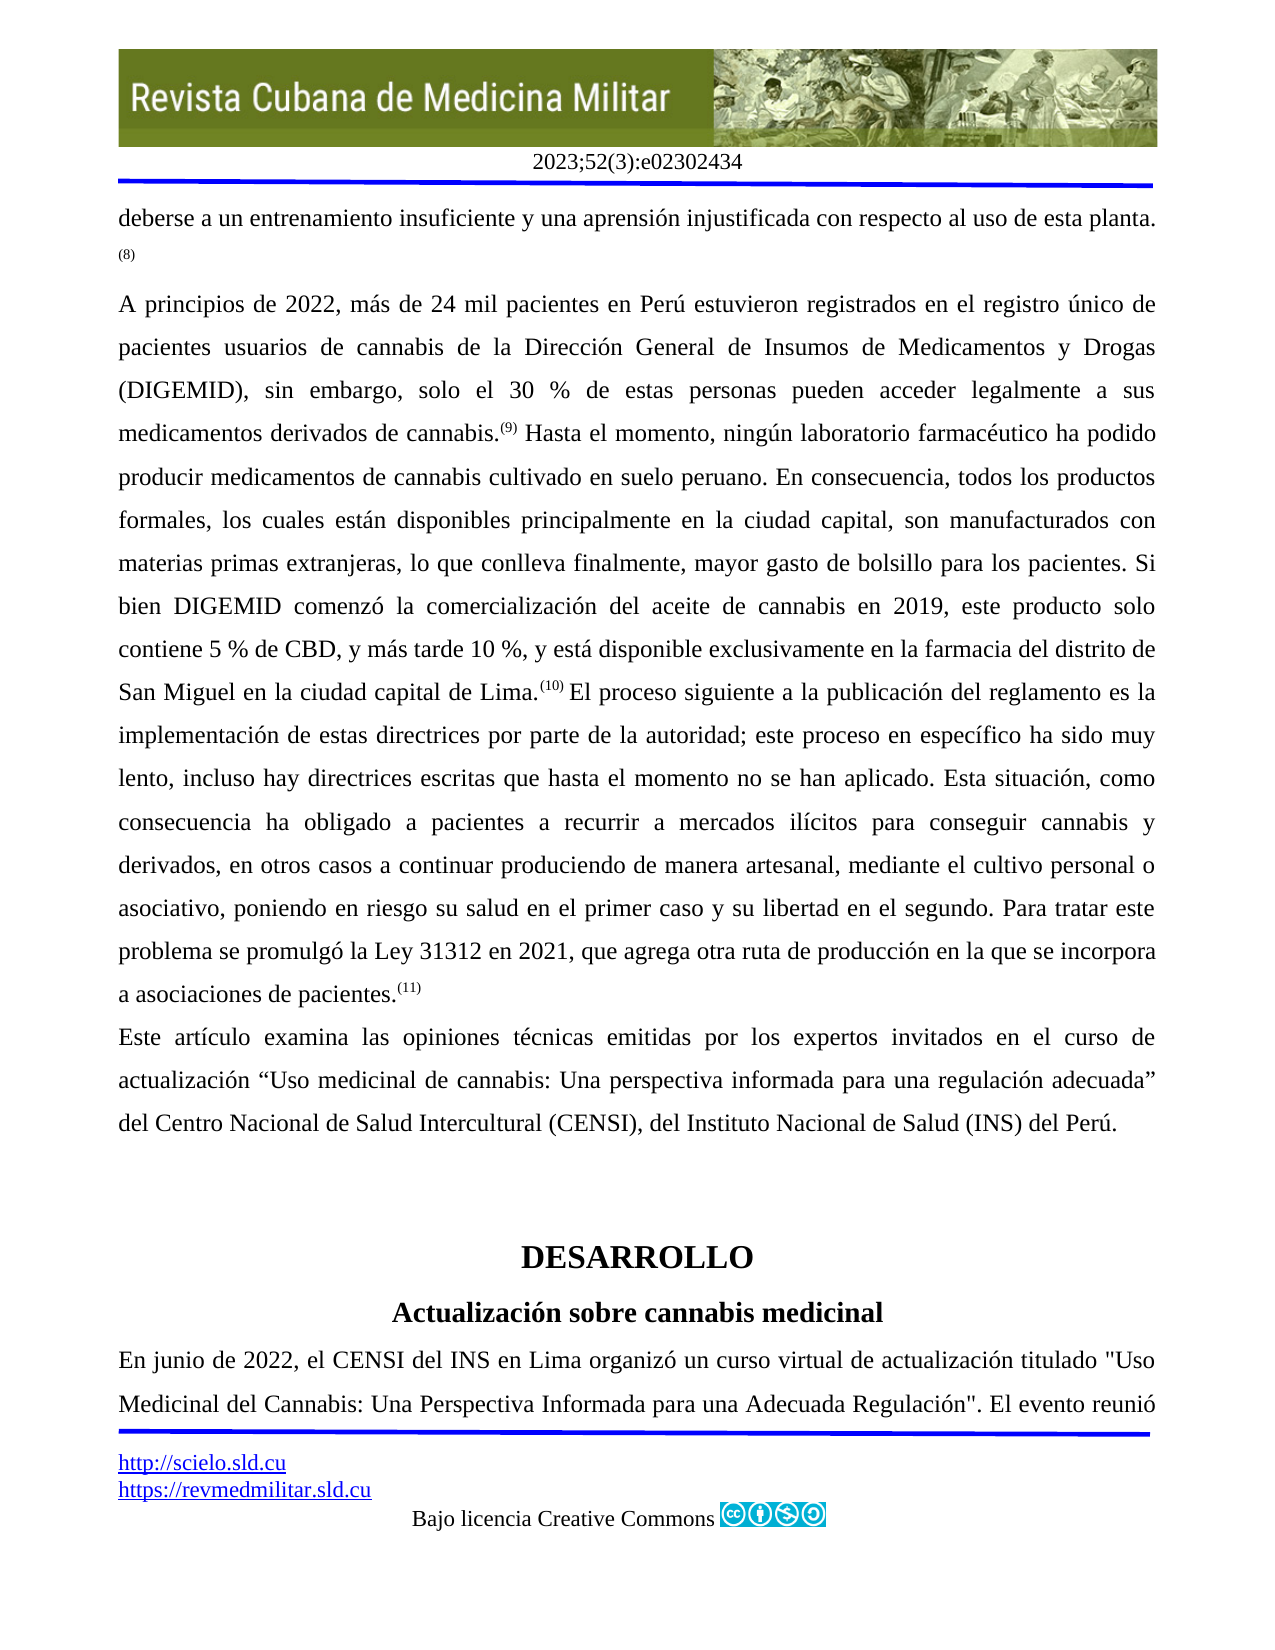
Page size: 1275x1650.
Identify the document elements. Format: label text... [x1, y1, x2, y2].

picture [720, 1502, 826, 1527]
text Este artículo examina las opiniones técnicas emitidas por los expertos invitados en el curso de actualización “Uso medicinal de cannabis: Una perspectiva informada para una regulación adecuada” del Centro Nacional de Salud Intercultural (CENSI), del Instituto Nacional de Salud (INS) del Perú. [118, 1022, 1157, 1137]
text A principios de 2022, más de 24 mil pacientes en Perú estuvieron registrados en el registro único de pacientes usuarios de cannabis de la Dirección General de Insumos de Medicamentos y Drogas (DIGEMID), sin embargo, solo el 30 % de estas personas pueden acceder legalmente a sus medicamentos derivados de cannabis.(9) Hasta el momento, ningún laboratorio farmacéutico ha podido producir medicamentos de cannabis cultivado en suelo peruano. En consecuencia, todos los productos formales, los cuales están disponibles principalmente en la ciudad capital, son manufacturados con materias primas extranjeras, lo que conlleva finalmente, mayor gasto de bolsillo para los pacientes. Si bien DIGEMID comenzó la comercialización del aceite de cannabis en 2019, este producto solo contiene 5 % de CBD, y más tarde 10 %, y está disponible exclusivamente en la farmacia del distrito de San Miguel en la ciudad capital de Lima.(10) El proceso siguiente a la publicación del reglamento es la implementación de estas directrices por parte de la autoridad; este proceso en específico ha sido muy lento, incluso hay directrices escritas que hasta el momento no se han aplicado. Esta situación, como consecuencia ha obligado a pacientes a recurrir a mercados ilícitos para conseguir cannabis y derivados, en otros casos a continuar produciendo de manera artesanal, mediante el cultivo personal o asociativo, poniendo en riesgo su salud en el primer caso y su libertad en el segundo. Para tratar este problema se promulgó la Ley 31312 en 2021, que agrega otra ruta de producción en la que se incorpora a asociaciones de pacientes.(11) [118, 289, 1157, 1008]
picture [118, 49, 1158, 147]
text Actualización sobre cannabis medicinal [118, 1295, 1157, 1329]
text DESARROLLO [118, 1238, 1157, 1276]
